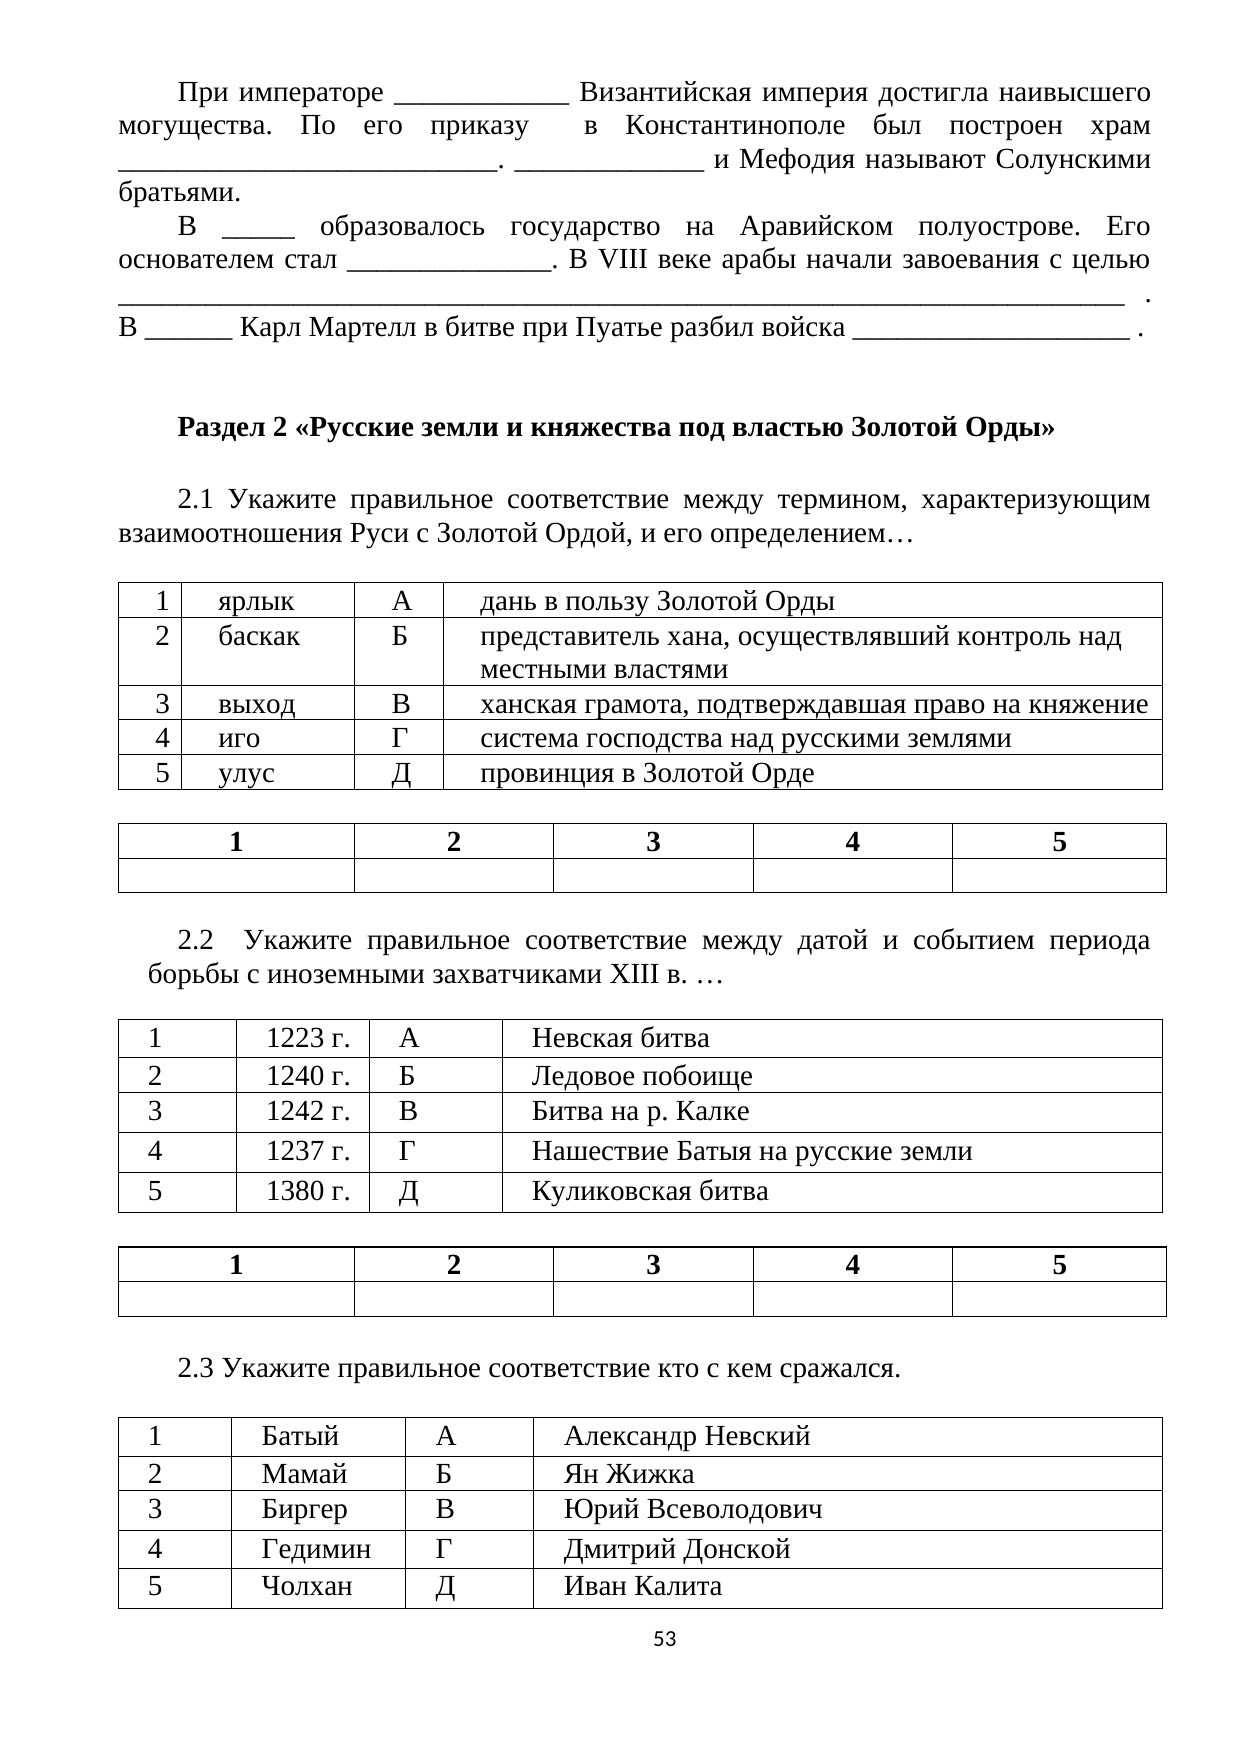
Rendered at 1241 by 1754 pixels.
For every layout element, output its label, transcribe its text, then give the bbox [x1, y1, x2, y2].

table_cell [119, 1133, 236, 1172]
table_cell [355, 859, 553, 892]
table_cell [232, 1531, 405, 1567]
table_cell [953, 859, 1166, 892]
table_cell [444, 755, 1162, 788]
text Раздел 2 «Русские земли и княжества под властью Золотой Орды» [177, 409, 1152, 443]
text При императоре ____________ Византийская империя достигла наивысшего могущества. По его приказу в Константинополе был построен храм __________________________. _____________ и Мефодия называют Солунскими братьями. [118, 74, 1152, 208]
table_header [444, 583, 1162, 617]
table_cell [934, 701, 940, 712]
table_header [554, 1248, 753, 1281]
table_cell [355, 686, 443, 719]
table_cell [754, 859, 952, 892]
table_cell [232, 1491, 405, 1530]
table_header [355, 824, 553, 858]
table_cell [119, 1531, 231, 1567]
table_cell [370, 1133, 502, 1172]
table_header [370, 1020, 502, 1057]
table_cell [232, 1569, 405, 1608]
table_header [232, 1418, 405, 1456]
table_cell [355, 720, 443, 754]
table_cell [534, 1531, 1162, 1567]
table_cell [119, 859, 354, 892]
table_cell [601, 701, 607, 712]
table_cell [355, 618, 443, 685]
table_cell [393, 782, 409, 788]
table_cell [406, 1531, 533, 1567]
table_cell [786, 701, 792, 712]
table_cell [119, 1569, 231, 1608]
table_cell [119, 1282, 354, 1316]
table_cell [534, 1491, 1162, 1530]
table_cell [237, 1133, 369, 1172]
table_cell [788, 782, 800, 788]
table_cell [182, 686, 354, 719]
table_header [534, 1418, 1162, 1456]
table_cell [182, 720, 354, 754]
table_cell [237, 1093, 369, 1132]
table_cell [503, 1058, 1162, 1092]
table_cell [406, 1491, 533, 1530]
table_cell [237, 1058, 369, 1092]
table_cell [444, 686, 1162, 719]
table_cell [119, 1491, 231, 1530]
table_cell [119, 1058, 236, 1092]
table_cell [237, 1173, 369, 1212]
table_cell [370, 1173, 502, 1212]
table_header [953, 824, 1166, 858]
text В _____ образовалось государство на Аравийском полуострове. Его основателем стал ______________. В VIII веке арабы начали завоевания с целью _____________________________________________________________________ . В ______ Карл Мартелл в битве при Пуатье разбил войска ___________________ . [118, 208, 1152, 342]
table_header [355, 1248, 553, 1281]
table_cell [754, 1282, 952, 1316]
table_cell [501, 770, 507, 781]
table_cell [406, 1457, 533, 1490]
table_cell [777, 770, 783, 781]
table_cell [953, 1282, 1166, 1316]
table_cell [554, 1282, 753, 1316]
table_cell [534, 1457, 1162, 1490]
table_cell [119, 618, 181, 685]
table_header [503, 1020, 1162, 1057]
text 2.1 Укажите правильное соответствие между термином, характеризующим взаимоотношения Руси с Золотой Ордой, и его определением… [118, 481, 1152, 548]
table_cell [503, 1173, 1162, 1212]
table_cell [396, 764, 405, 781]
text 2.2 Укажите правильное соответствие между датой и событием периода борьбы с иноземными захватчиками XIII в. … [148, 922, 1152, 989]
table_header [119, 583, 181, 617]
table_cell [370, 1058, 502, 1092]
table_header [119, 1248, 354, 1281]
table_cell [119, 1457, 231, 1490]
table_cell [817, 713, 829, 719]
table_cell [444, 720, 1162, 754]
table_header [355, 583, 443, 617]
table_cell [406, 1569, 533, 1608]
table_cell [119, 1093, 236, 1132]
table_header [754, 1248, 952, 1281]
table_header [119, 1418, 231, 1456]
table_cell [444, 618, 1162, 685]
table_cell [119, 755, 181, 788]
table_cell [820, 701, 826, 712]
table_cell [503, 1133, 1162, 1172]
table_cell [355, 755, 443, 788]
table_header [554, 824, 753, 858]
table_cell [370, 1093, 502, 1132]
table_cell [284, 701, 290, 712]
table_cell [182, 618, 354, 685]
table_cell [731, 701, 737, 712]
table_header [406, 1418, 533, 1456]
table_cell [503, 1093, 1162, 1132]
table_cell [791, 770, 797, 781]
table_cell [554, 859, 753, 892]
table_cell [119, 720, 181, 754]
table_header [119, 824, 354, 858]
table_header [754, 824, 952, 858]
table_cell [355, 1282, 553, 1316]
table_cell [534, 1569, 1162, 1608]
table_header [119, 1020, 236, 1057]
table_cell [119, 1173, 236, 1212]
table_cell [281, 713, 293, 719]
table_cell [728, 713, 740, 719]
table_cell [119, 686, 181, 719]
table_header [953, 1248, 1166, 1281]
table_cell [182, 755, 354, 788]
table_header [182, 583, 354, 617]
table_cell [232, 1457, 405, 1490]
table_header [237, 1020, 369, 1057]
text 2.3 Укажите правильное соответствие кто с кем сражался. [88, 1350, 1152, 1384]
